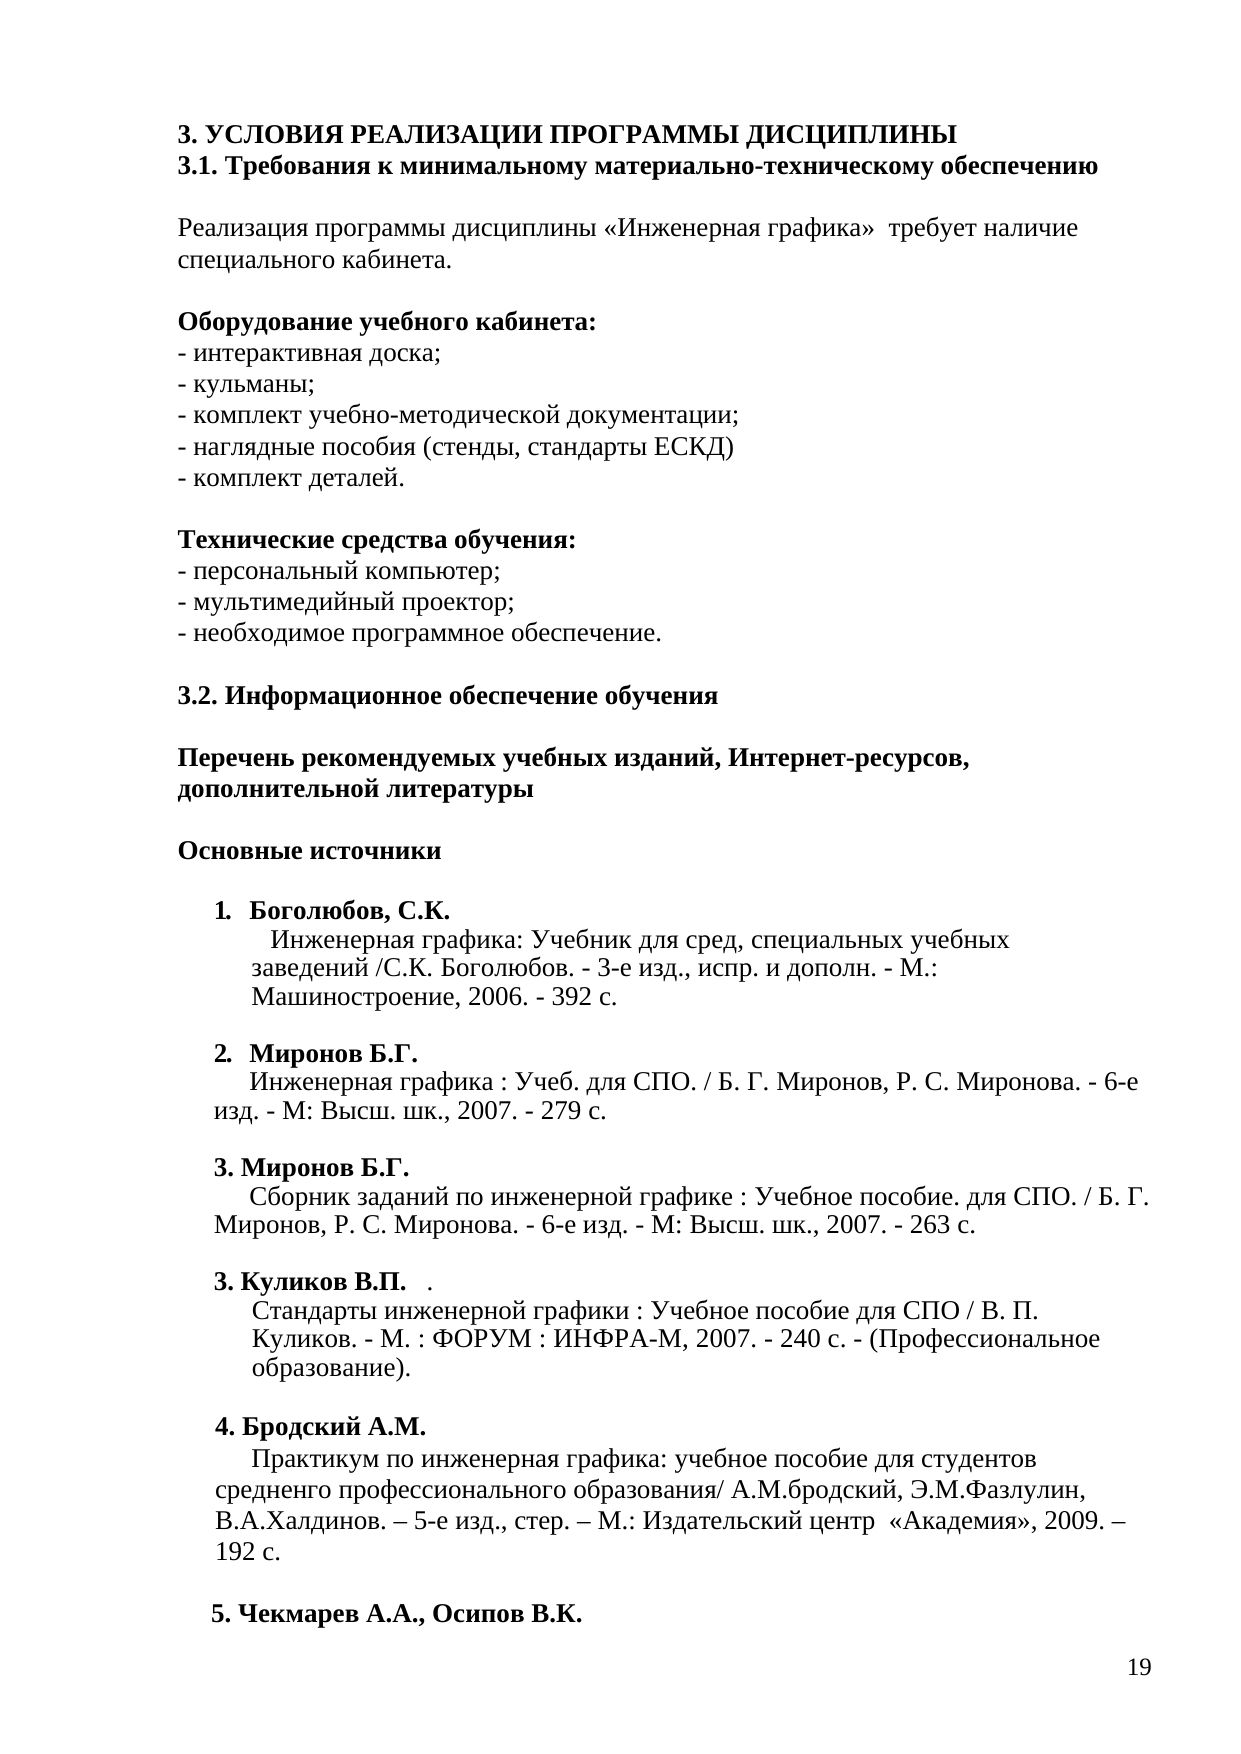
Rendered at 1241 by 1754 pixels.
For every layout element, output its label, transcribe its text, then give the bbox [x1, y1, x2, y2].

subtitle 3. условия реализации программы дисциплины [177, 118, 1152, 149]
text 4. Бродский А.М. [215, 1411, 1152, 1442]
text - комплект деталей. [177, 461, 1152, 492]
text Оборудование учебного кабинета: [177, 305, 1152, 336]
text 3. Куликов В.П. . [214, 1268, 1152, 1296]
text Практикум по инженерная графика: учебное пособие для студентов средненго профессионального образования/ А.М.бродский, Э.М.Фазлулин, В.А.Халдинов. – 5-е изд., стер. – М.: Издательский центр «Академия», 2009. – 192 с. [215, 1442, 1152, 1566]
text - мультимедийный проектор; [177, 585, 1152, 616]
text Инженерная графика: Учебник для сред, специальных учебных заведений /С.К. Боголюбов. - 3-е изд., испр. и дополн. - М.: Машиностроение, 2006. - 392 с. [251, 925, 1152, 1011]
text Технические средства обучения: [177, 523, 1152, 554]
text - кульманы; [177, 367, 1152, 398]
text Перечень рекомендуемых учебных изданий, Интернет-ресурсов, дополнительной литературы [177, 741, 1152, 803]
text 2. Миронов Б.Г. [214, 1039, 1152, 1068]
text 3. Миронов Б.Г. [214, 1154, 1152, 1182]
text - интерактивная доска; [177, 336, 1152, 367]
text Основные источники [177, 834, 1152, 866]
text Сборник заданий по инженерной графике : Учебное пособие. для СПО. / Б. Г. Миронов, Р. С. Миронова. - 6-е изд. - М: Высш. шк., 2007. - 263 с. [214, 1182, 1152, 1239]
text - комплект учебно-методической документации; [177, 398, 1152, 429]
text 1. Боголюбов, С.К. [214, 897, 1152, 925]
text 5. Чекмарев А.А., Осипов В.К. [177, 1597, 1152, 1628]
text - наглядные пособия (стенды, стандарты ЕСКД) [177, 429, 1152, 461]
text Стандарты инженерной графики : Учебное пособие для СПО / В. П. Куликов. - М. : ФОРУМ : ИНФРА-М, 2007. - 240 с. - (Профессиональное образование). [252, 1296, 1152, 1382]
text - персональный компьютер; [177, 554, 1152, 585]
text Реализация программы дисциплины «Инженерная графика» требует наличие специального кабинета. [177, 212, 1152, 274]
text - необходимое программное обеспечение. [177, 616, 1152, 648]
subtitle 3.2. Информационное обеспечение обучения [177, 679, 1152, 710]
text 3.1. Требования к минимальному материально-техническому обеспечению [177, 149, 1152, 180]
text Инженерная графика : Учеб. для СПО. / Б. Г. Миронов, Р. С. Миронова. - 6-е изд. - М: Высш. шк., 2007. - 279 с. [214, 1068, 1152, 1125]
